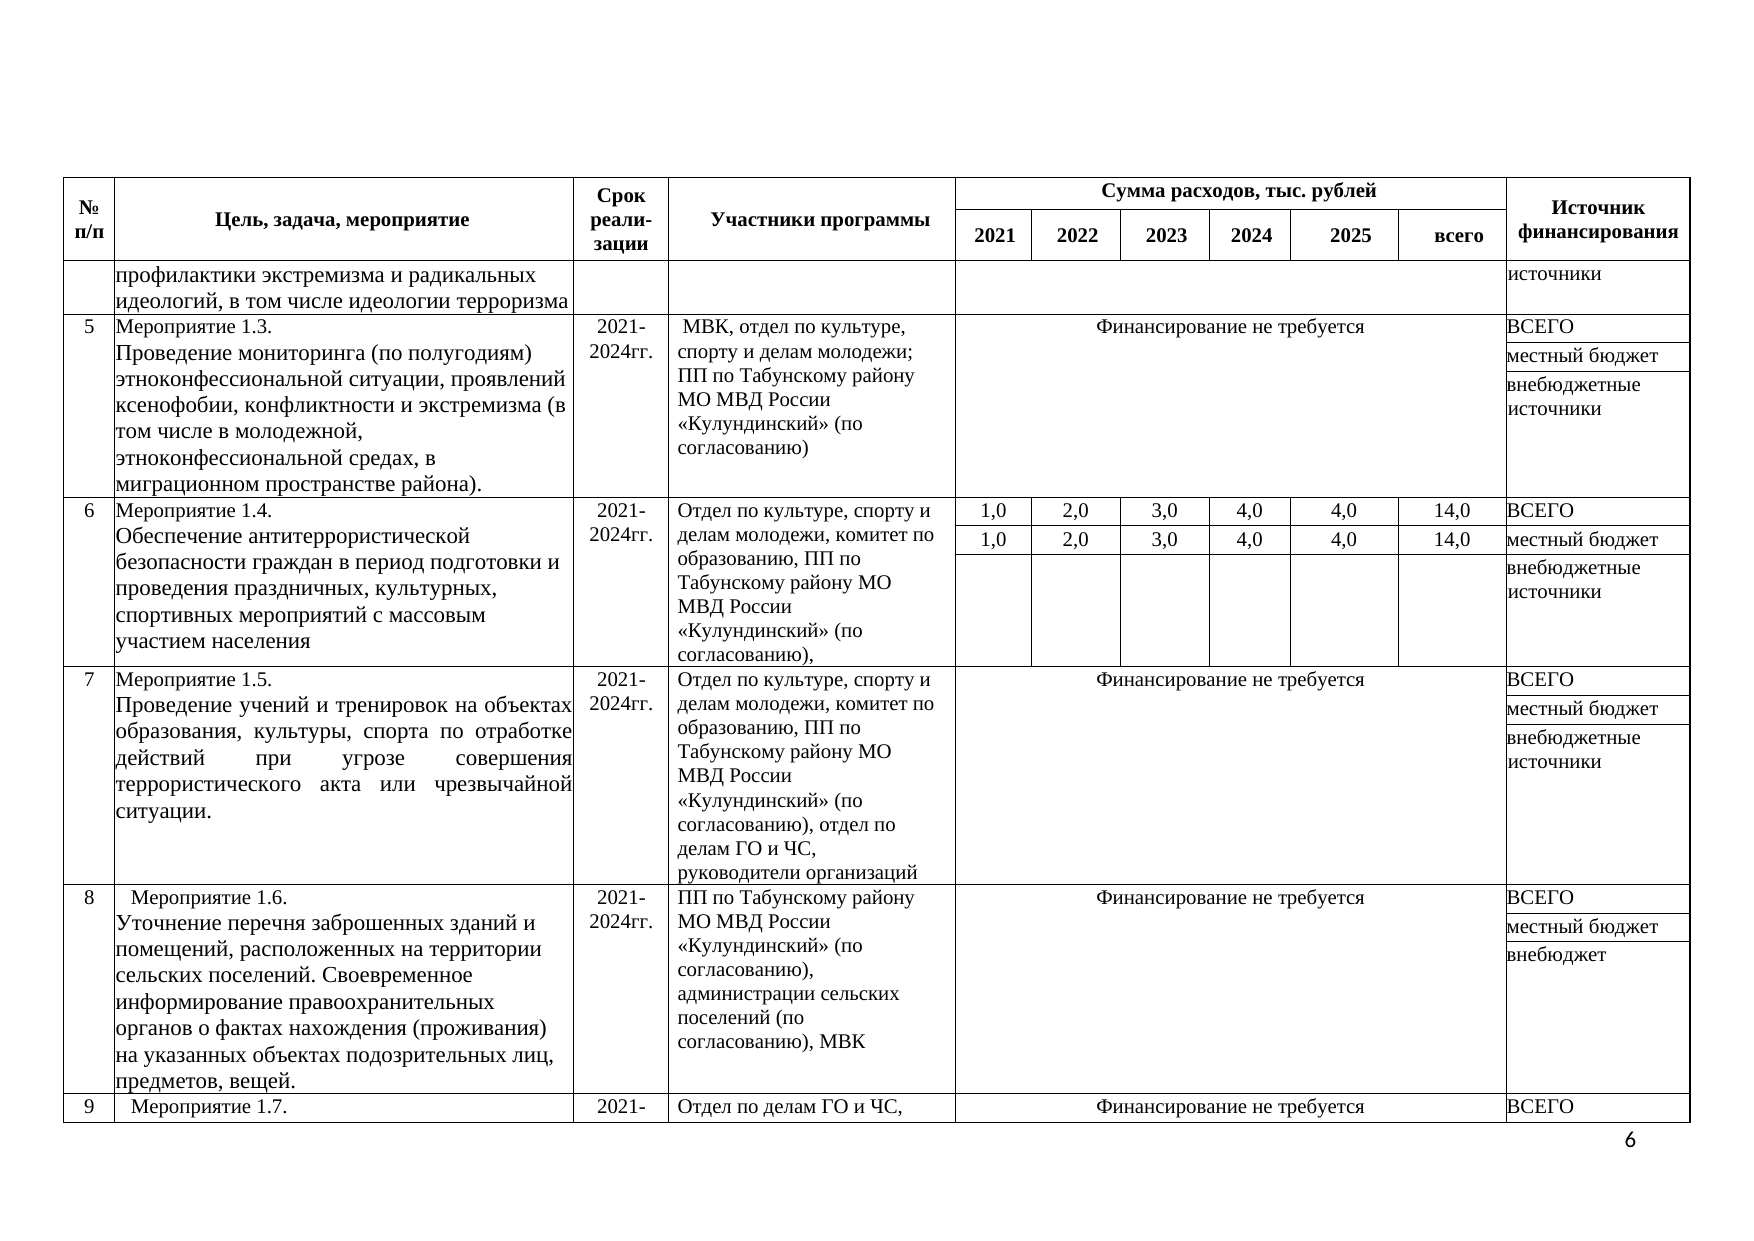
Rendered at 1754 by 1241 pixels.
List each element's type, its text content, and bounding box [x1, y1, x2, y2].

table_cell 4,0 [1210, 498, 1290, 525]
table_cell ПП по Табунскому району МО МВД России «Кулундинский» (по согласованию), администрации сельских поселений (по согласованию), МВК [669, 885, 955, 1093]
table_cell 2021-2024гг. [574, 885, 668, 1093]
table_cell местный бюджет [1507, 914, 1689, 941]
table_cell Отдел по культуре, спорту и делам молодежи, комитет по образованию, ПП по Табунскому району МО МВД России «Кулундинский» (по согласованию), [669, 498, 955, 666]
table_cell местный бюджет [1507, 526, 1689, 554]
table_cell [1121, 555, 1209, 666]
table_cell [1032, 555, 1120, 666]
table_cell 2021 [956, 210, 1031, 260]
table_cell 9 [64, 1094, 114, 1122]
table_cell 1,0 [956, 526, 1031, 554]
table_cell МВК, отдел по культуре, спорту и делам молодежи; ПП по Табунскому району МО МВД России «Кулундинский» (по согласованию) [669, 315, 955, 497]
table_cell Мероприятие 1.5. Проведение учений и тренировок на объектах образования, культуры, спорта по отработке действий при угрозе совершения террористического акта или чрезвычайной ситуации. [115, 667, 573, 884]
table_cell Отдел по делам ГО и ЧС, МВК [669, 1094, 955, 1122]
table_cell Финансирование не требуется [956, 667, 1506, 884]
table_cell 2021-2024гг. [574, 315, 668, 497]
table_header Цель, задача, мероприятие [115, 178, 573, 260]
table_header Сумма расходов, тыс. рублей [956, 178, 1506, 209]
table_cell Мероприятие 1.3. Проведение мониторинга (по полугодиям) этноконфессиональной ситуации, проявлений ксенофобии, конфликтности и экстремизма (в том числе в молодежной, этноконфессиональной средах, в миграционном пространстве района). [115, 315, 573, 497]
table_cell 2021-2024гг. [574, 498, 668, 666]
table_cell 2024 [1210, 210, 1290, 260]
table_cell внебюджетные источники [1507, 725, 1689, 884]
table_cell 2021-2024гг. [574, 1094, 668, 1122]
table_cell 4,0 [1291, 526, 1398, 554]
table_cell Финансирование не требуется [956, 1094, 1506, 1122]
table_header Источник финансирования [1507, 178, 1689, 260]
table_cell внебюджет [1507, 942, 1689, 1093]
table_cell внебюджетные источники [1507, 555, 1689, 666]
table_cell 2,0 [1032, 526, 1120, 554]
table_header Участники программы [669, 178, 955, 260]
table_cell 5 [64, 315, 114, 497]
table_cell 4,0 [1210, 526, 1290, 554]
table_cell 3,0 [1121, 526, 1209, 554]
table_cell 2,0 [1032, 498, 1120, 525]
table_cell 14,0 [1399, 526, 1506, 554]
table_cell [1210, 555, 1290, 666]
table_cell Мероприятие 1.6. Уточнение перечня заброшенных зданий и помещений, расположенных на территории сельских поселений. Своевременное информирование правоохранительных органов о фактах нахождения (проживания) на указанных объектах подозрительных лиц, предметов, вещей. [115, 885, 573, 1093]
table_cell 2021-2024гг. [574, 667, 668, 884]
table_cell местный бюджет [1507, 696, 1689, 724]
table_cell 2022 [1032, 210, 1120, 260]
table_cell 4,0 [1291, 498, 1398, 525]
table_cell ВСЕГО [1507, 667, 1689, 695]
table_cell Финансирование не требуется [956, 315, 1506, 497]
table_cell ВСЕГО [1507, 885, 1689, 912]
table_cell внебюджетные источники [1507, 372, 1689, 497]
table_cell 14,0 [1399, 498, 1506, 525]
table_cell Отдел по культуре, спорту и делам молодежи, комитет по образованию, ПП по Табунскому району МО МВД России «Кулундинский» (по согласованию), отдел по делам ГО и ЧС, руководители организаций [669, 667, 955, 884]
table_cell [1399, 555, 1506, 666]
table_cell 6 [64, 498, 114, 666]
table_cell 2023 [1121, 210, 1209, 260]
table_cell внебюджетные источники [1507, 261, 1689, 313]
table_cell 8 [64, 885, 114, 1093]
table_cell 7 [64, 667, 114, 884]
table_cell ВСЕГО [1507, 1094, 1689, 1122]
table_cell Финансирование не требуется [956, 885, 1506, 1093]
table_cell всего [1399, 210, 1506, 260]
table_cell 1,0 [956, 498, 1031, 525]
table_cell ВСЕГО [1507, 498, 1689, 525]
table_cell Мероприятие 1.4. Обеспечение антитеррористической безопасности граждан в период подготовки и проведения праздничных, культурных, спортивных мероприятий с массовым участием населения [115, 498, 573, 666]
table_header Срок реализации [574, 178, 668, 260]
table_header № п/п [64, 178, 114, 260]
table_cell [115, 1094, 573, 1122]
table_cell 2025 [1291, 210, 1398, 260]
table_cell [956, 555, 1031, 666]
table_cell местный бюджет [1507, 343, 1689, 371]
table_cell [1291, 555, 1398, 666]
table_cell ВСЕГО [1507, 315, 1689, 342]
table_cell 3,0 [1121, 498, 1209, 525]
